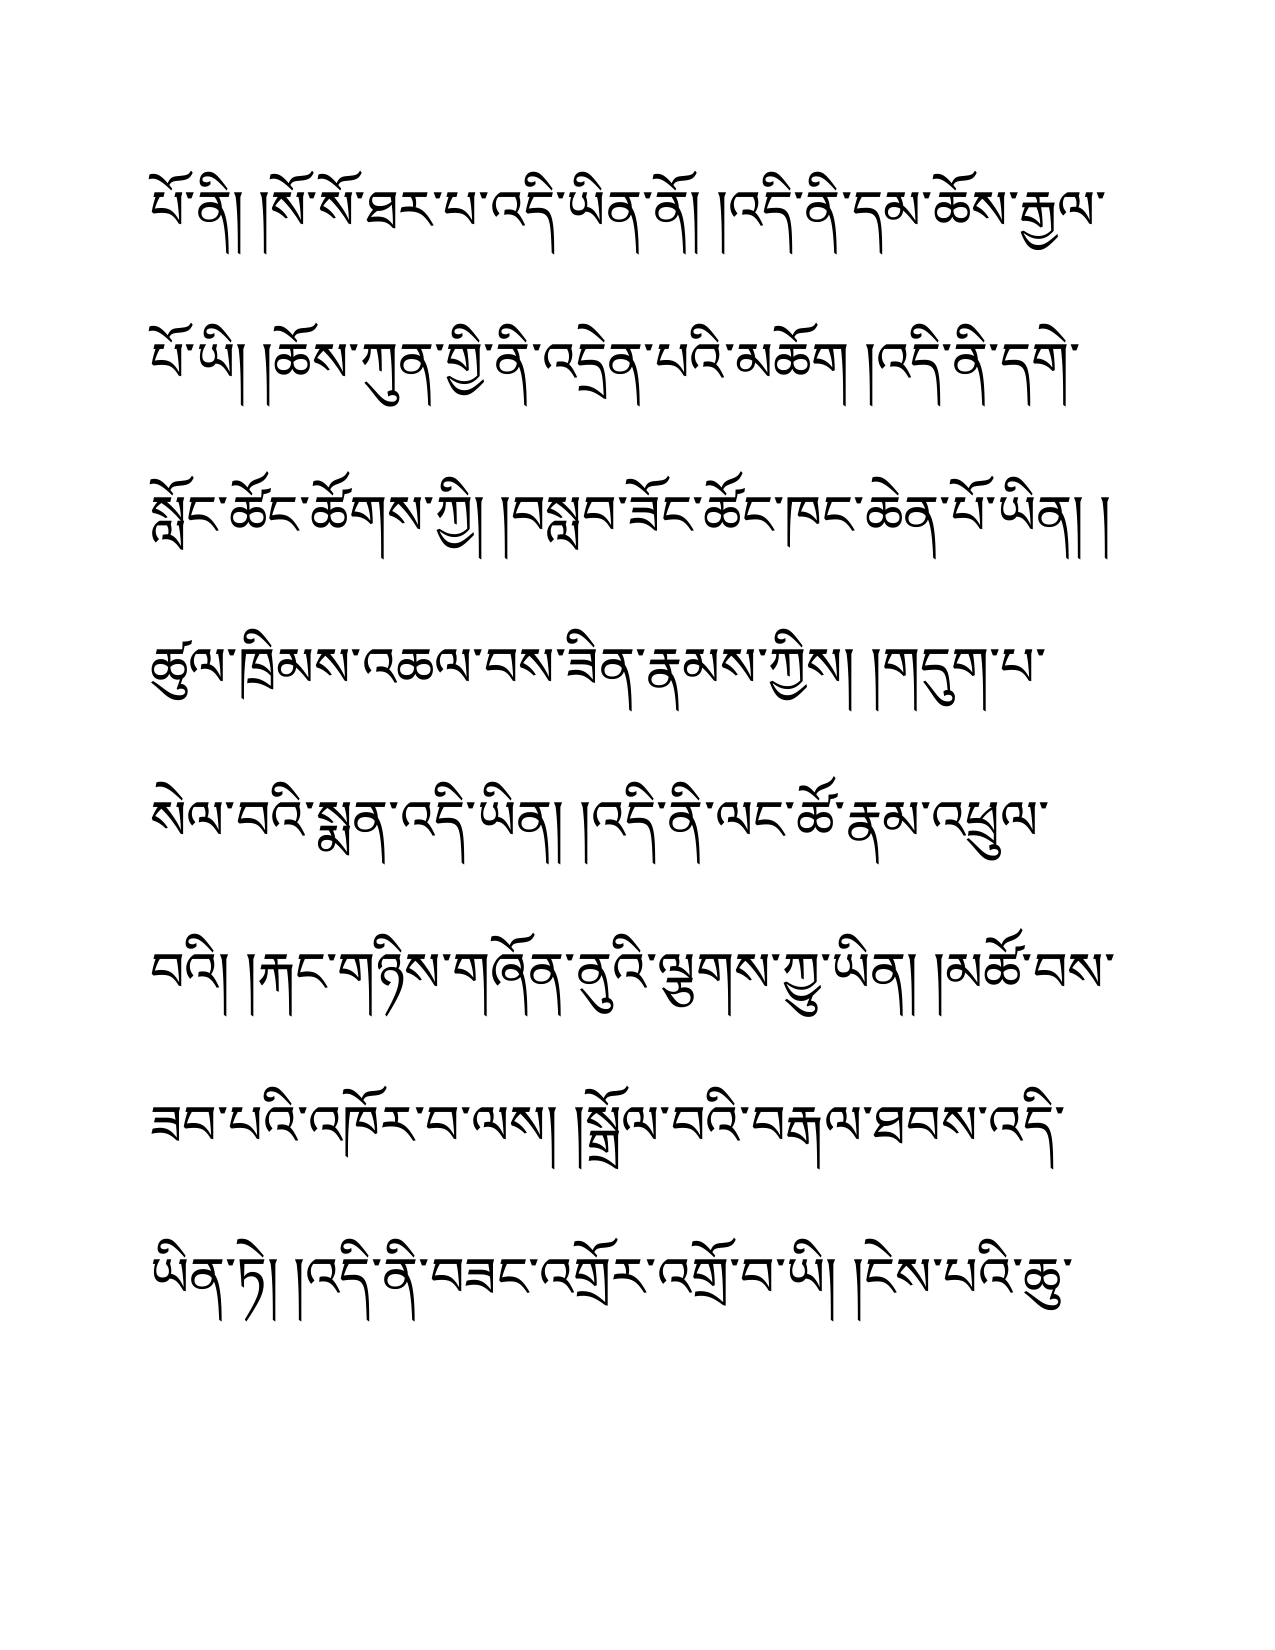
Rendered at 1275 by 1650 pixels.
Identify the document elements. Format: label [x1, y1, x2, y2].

text [150, 150, 1125, 1370]
